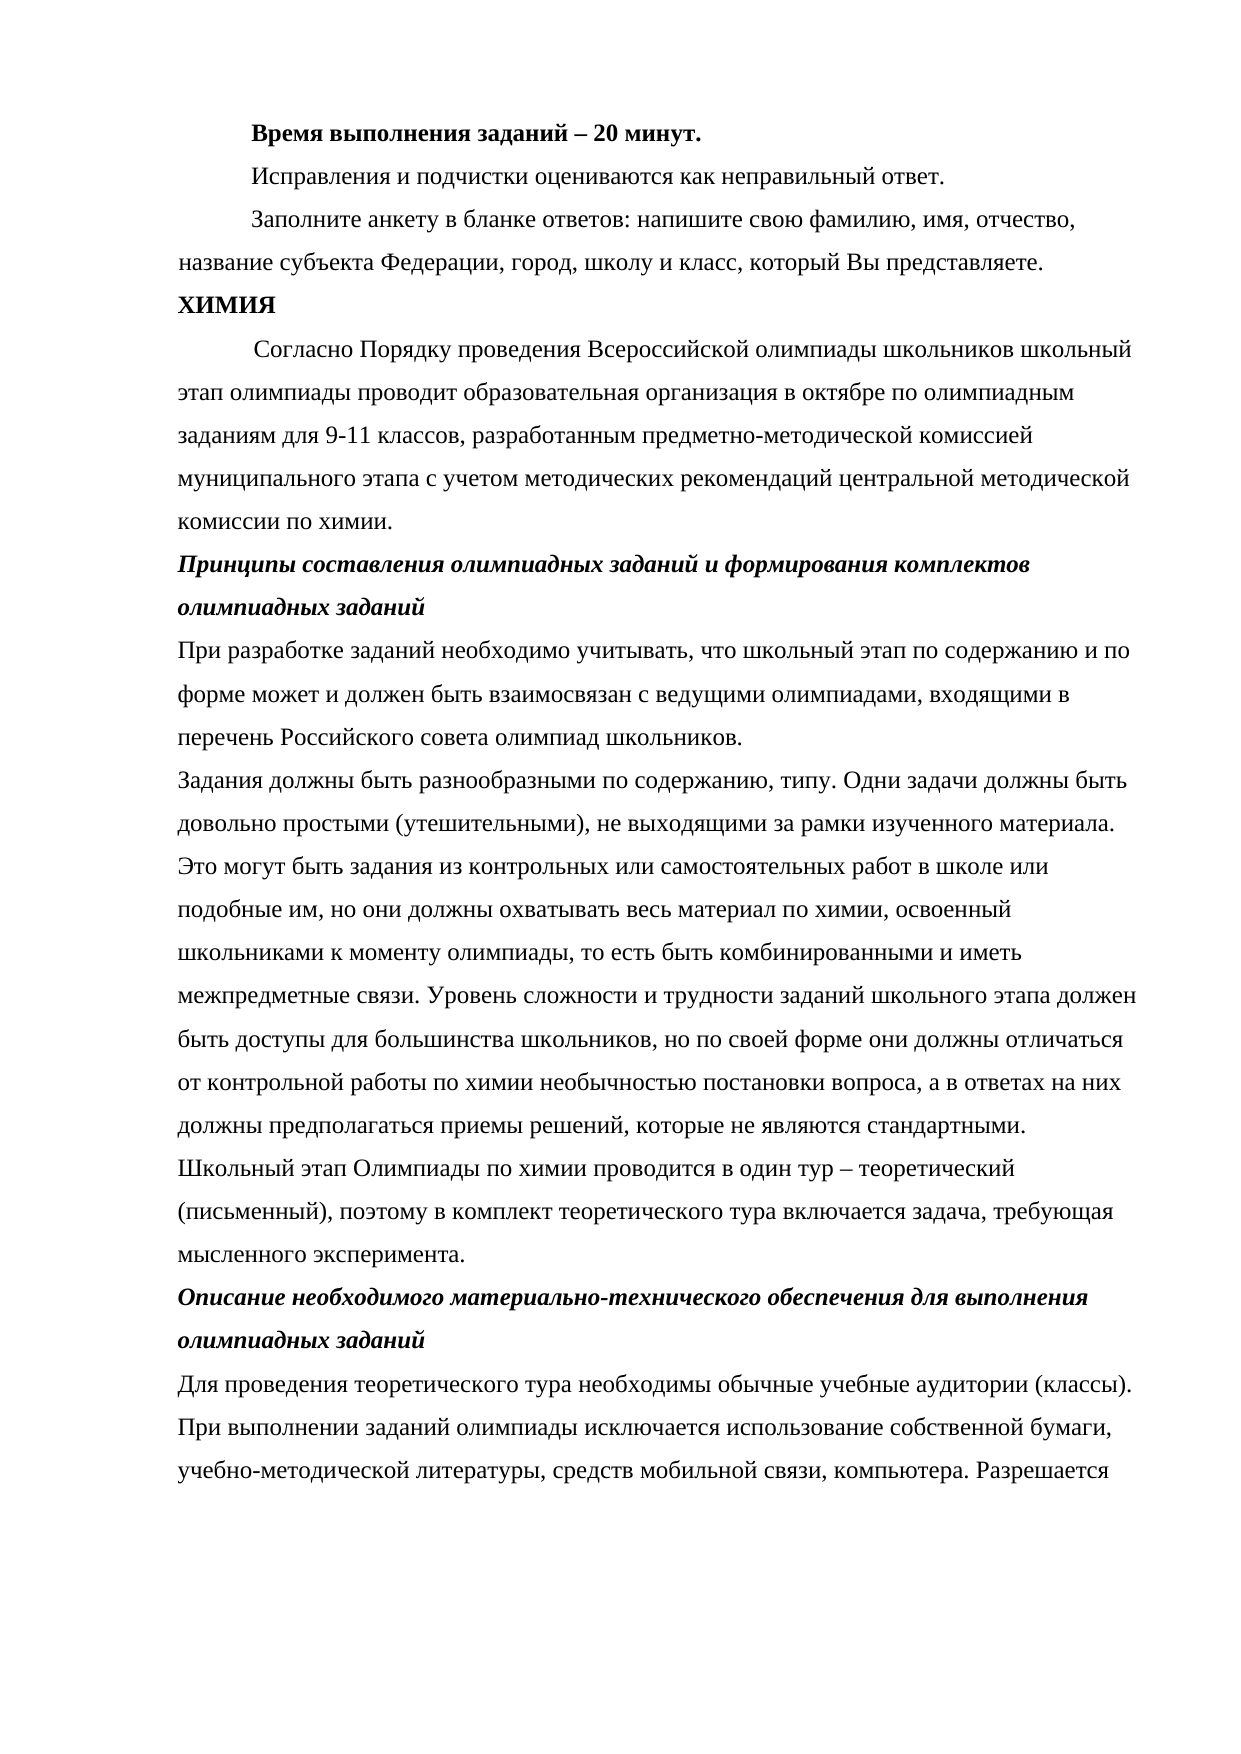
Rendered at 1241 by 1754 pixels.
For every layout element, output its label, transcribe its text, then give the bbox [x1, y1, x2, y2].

text Задания должны быть разнообразными по содержанию, типу. Одни задачи должны быть довольно простыми (утешительными), не выходящими за рамки изученного материала. Это могут быть задания из контрольных или самостоятельных работ в школе или подобные им, но они должны охватывать весь материал по химии, освоенный школьниками к моменту олимпиады, то есть быть комбинированными и иметь межпредметные связи. Уровень сложности и трудности заданий школьного этапа должен быть доступы для большинства школьников, но по своей форме они должны отличаться от контрольной работы по химии необычностью постановки вопроса, а в ответах на них должны предполагаться приемы решений, которые не являются стандартными. [177, 765, 1152, 1139]
text ХИМИЯ [177, 291, 1152, 319]
text Описание необходимого материально-технического обеспечения для выполнения олимпиадных заданий [177, 1282, 1152, 1354]
text Исправления и подчистки оцениваются как неправильный ответ. [178, 161, 1151, 190]
text Школьный этап Олимпиады по химии проводится в один тур – теоретический (письменный), поэтому в комплект теоретического тура включается задача, требующая мысленного эксперимента. [177, 1153, 1152, 1268]
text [177, 1369, 1152, 1484]
text Принципы составления олимпиадных заданий и формирования комплектов олимпиадных заданий [177, 549, 1152, 621]
text Согласно Порядку проведения Всероссийской олимпиады школьников школьный этап олимпиады проводит образовательная организация в октябре по олимпиадным заданиям для 9-11 классов, разработанным предметно-методической комиссией муниципального этапа с учетом методических рекомендаций центральной методической комиссии по химии. [177, 334, 1152, 535]
text Время выполнения заданий – 20 минут. [177, 118, 1152, 147]
text При разработке заданий необходимо учитывать, что школьный этап по содержанию и по форме может и должен быть взаимосвязан с ведущими олимпиадами, входящими в перечень Российского совета олимпиад школьников. [177, 636, 1152, 751]
text Заполните анкету в бланке ответов: напишите свою фамилию, имя, отчество, название субъекта Федерации, город, школу и класс, который Вы представляете. [178, 204, 1151, 276]
